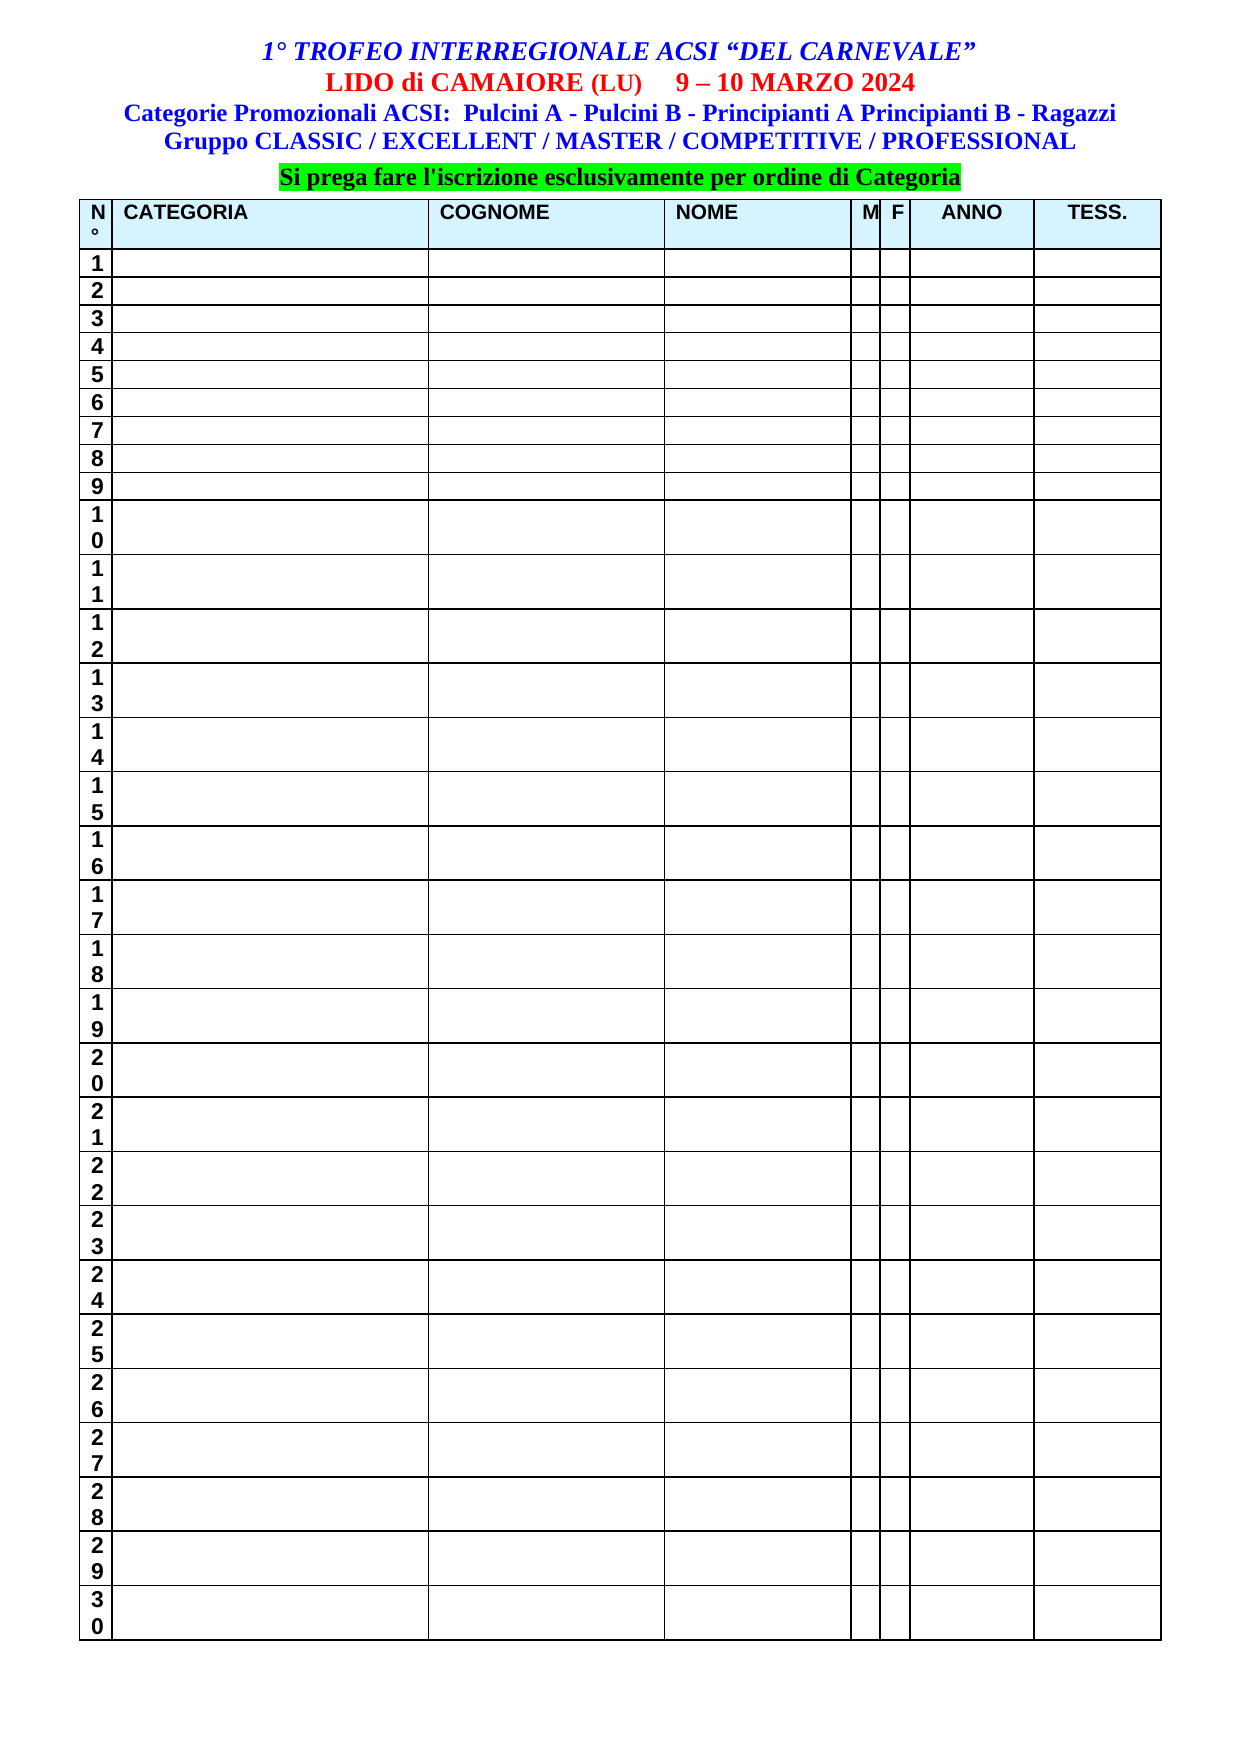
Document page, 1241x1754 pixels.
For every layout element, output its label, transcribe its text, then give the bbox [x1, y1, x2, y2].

table_cell [429, 1098, 664, 1151]
table_cell [665, 445, 850, 471]
table_cell [1035, 445, 1160, 471]
table_cell [429, 772, 664, 825]
table_cell [113, 718, 428, 771]
table_cell 19 [80, 989, 111, 1042]
table_cell [665, 718, 850, 771]
table_cell [911, 473, 1033, 499]
table_cell [429, 1423, 664, 1476]
table_cell [429, 361, 664, 388]
table_cell [852, 306, 879, 332]
table_cell 1 [80, 250, 111, 276]
table_cell [911, 1423, 1033, 1476]
table_cell [429, 1261, 664, 1313]
table_cell [911, 881, 1033, 933]
table_cell [1035, 664, 1160, 716]
table_cell [911, 610, 1033, 662]
table_cell [665, 935, 850, 988]
table_cell [852, 333, 879, 360]
table_cell 3 [80, 306, 111, 332]
table_cell [852, 1423, 879, 1476]
table_cell [852, 1206, 879, 1259]
table_cell [429, 250, 664, 276]
table_cell [429, 306, 664, 332]
table_cell [881, 501, 909, 553]
table_cell [429, 1586, 664, 1639]
table_cell [1035, 555, 1160, 608]
table_cell [852, 1098, 879, 1151]
table_cell [852, 1532, 879, 1585]
table_cell [1035, 1532, 1160, 1585]
table_cell [429, 473, 664, 499]
table_cell [881, 989, 909, 1042]
table_cell 13 [80, 664, 111, 716]
table_cell [665, 1206, 850, 1259]
table_cell [911, 664, 1033, 716]
table_cell [429, 417, 664, 443]
table_cell [911, 1261, 1033, 1313]
table_header COGNOME [429, 200, 664, 248]
table_cell [852, 417, 879, 443]
table_cell [429, 935, 664, 988]
table_cell [881, 1369, 909, 1422]
table_cell 21 [80, 1098, 111, 1151]
table_cell [665, 1532, 850, 1585]
table_cell [1035, 361, 1160, 388]
table_cell [881, 1098, 909, 1151]
table_header M [852, 200, 879, 248]
table_header N° [80, 200, 111, 248]
table_cell [911, 1206, 1033, 1259]
table_cell [911, 1098, 1033, 1151]
table_cell [881, 610, 909, 662]
table_cell [852, 881, 879, 933]
table_cell 20 [80, 1044, 111, 1096]
table_cell [881, 718, 909, 771]
table_cell [429, 827, 664, 879]
table_cell [113, 1369, 428, 1422]
table_cell 6 [80, 389, 111, 416]
table_cell [1035, 610, 1160, 662]
table_cell [429, 1478, 664, 1530]
table_cell [113, 1532, 428, 1585]
table_cell [113, 361, 428, 388]
table_header TESS. [1035, 200, 1160, 248]
table_cell [852, 1478, 879, 1530]
table_cell [911, 772, 1033, 825]
table_cell [1035, 1261, 1160, 1313]
table_cell [1035, 772, 1160, 825]
table_cell [1035, 718, 1160, 771]
table_cell [665, 555, 850, 608]
table_cell [881, 389, 909, 416]
table_cell [852, 664, 879, 716]
table_cell [113, 772, 428, 825]
table_cell [665, 1315, 850, 1368]
table_cell [1035, 250, 1160, 276]
table_cell [1035, 881, 1160, 933]
table_cell [1035, 1586, 1160, 1639]
table_cell [113, 664, 428, 716]
table_cell [852, 1261, 879, 1313]
table_cell 11 [80, 555, 111, 608]
table_cell [852, 772, 879, 825]
table_cell [852, 1369, 879, 1422]
table_cell [665, 306, 850, 332]
table_cell [1035, 1152, 1160, 1205]
table_cell [429, 1206, 664, 1259]
table_cell 2 [80, 278, 111, 304]
table_cell [911, 278, 1033, 304]
table_cell [665, 772, 850, 825]
table_cell [1035, 1315, 1160, 1368]
table_cell [429, 989, 664, 1042]
table_cell [113, 501, 428, 553]
table_cell 7 [80, 417, 111, 443]
table_cell 28 [80, 1478, 111, 1530]
table_cell [113, 1152, 428, 1205]
table_cell [429, 1044, 664, 1096]
table_header CATEGORIA [113, 200, 428, 248]
table_cell [429, 1152, 664, 1205]
table_cell 14 [80, 718, 111, 771]
table_cell [911, 389, 1033, 416]
table_cell [881, 772, 909, 825]
table_cell [1035, 1044, 1160, 1096]
table_cell [881, 1206, 909, 1259]
table_cell [113, 278, 428, 304]
table_cell [429, 1369, 664, 1422]
table_cell [852, 1315, 879, 1368]
table_cell [911, 250, 1033, 276]
table_cell [881, 827, 909, 879]
table_cell [911, 555, 1033, 608]
table_cell 9 [80, 473, 111, 499]
table_cell [852, 1586, 879, 1639]
table_cell [881, 333, 909, 360]
table_cell [852, 989, 879, 1042]
table_cell [881, 881, 909, 933]
table_cell 27 [80, 1423, 111, 1476]
table_cell [881, 1478, 909, 1530]
table_cell [665, 1369, 850, 1422]
table_cell 26 [80, 1369, 111, 1422]
table_cell 5 [80, 361, 111, 388]
table_cell [665, 501, 850, 553]
table_cell [429, 445, 664, 471]
table_cell [852, 473, 879, 499]
table_cell [911, 827, 1033, 879]
table_cell [1035, 278, 1160, 304]
table_cell 23 [80, 1206, 111, 1259]
table_cell 22 [80, 1152, 111, 1205]
table_cell [911, 1369, 1033, 1422]
table_cell [881, 445, 909, 471]
table_cell [852, 1152, 879, 1205]
table_cell [113, 1206, 428, 1259]
table_cell [881, 250, 909, 276]
table_cell [113, 333, 428, 360]
table_cell [1035, 306, 1160, 332]
table_cell [113, 1586, 428, 1639]
table_cell 30 [80, 1586, 111, 1639]
table_cell [113, 306, 428, 332]
table_cell 25 [80, 1315, 111, 1368]
table_cell [852, 250, 879, 276]
table_cell [665, 473, 850, 499]
table_cell [113, 250, 428, 276]
table_cell [113, 555, 428, 608]
table_cell [665, 610, 850, 662]
table_cell [911, 1315, 1033, 1368]
table_cell [911, 718, 1033, 771]
table_cell [881, 935, 909, 988]
text 1° TROFEO INTERREGIONALE ACSI “DEL CARNEVALE” [89, 35, 1152, 67]
table_cell [1035, 1206, 1160, 1259]
table_cell 29 [80, 1532, 111, 1585]
table_cell 18 [80, 935, 111, 988]
text Si prega fare l'iscrizione esclusivamente per ordine di Categoria [89, 162, 1152, 191]
table_cell [429, 1315, 664, 1368]
table_cell [665, 333, 850, 360]
table_cell [1035, 1098, 1160, 1151]
table_cell [881, 473, 909, 499]
table_cell [665, 1586, 850, 1639]
table_cell [911, 989, 1033, 1042]
table_cell [881, 1044, 909, 1096]
table_cell [429, 501, 664, 553]
table_cell [429, 610, 664, 662]
table_cell [1035, 417, 1160, 443]
table_cell [881, 555, 909, 608]
table_cell [881, 1532, 909, 1585]
table_cell [429, 664, 664, 716]
table_cell [113, 989, 428, 1042]
table_cell [665, 1478, 850, 1530]
table_cell [1035, 827, 1160, 879]
table_cell [113, 1423, 428, 1476]
table_cell [665, 664, 850, 716]
table_header NOME [665, 200, 850, 248]
table_cell [881, 1261, 909, 1313]
table_cell [881, 1315, 909, 1368]
table_cell [665, 417, 850, 443]
table_cell [852, 935, 879, 988]
table_cell [665, 881, 850, 933]
table_cell [852, 445, 879, 471]
table_cell [1035, 501, 1160, 553]
table_cell [911, 306, 1033, 332]
table_cell [1035, 333, 1160, 360]
table_header F [881, 200, 909, 248]
table_cell [665, 1152, 850, 1205]
table_cell [852, 610, 879, 662]
table_cell [429, 718, 664, 771]
table_cell [113, 1044, 428, 1096]
table_cell [665, 1423, 850, 1476]
text Categorie Promozionali ACSI: Pulcini A - Pulcini B - Principianti A Principianti B - Ragazzi [89, 98, 1152, 126]
table_cell [665, 278, 850, 304]
table_cell [429, 278, 664, 304]
table_cell 4 [80, 333, 111, 360]
table_cell [429, 881, 664, 933]
table_cell [1035, 1478, 1160, 1530]
table_cell [911, 333, 1033, 360]
table_cell [881, 306, 909, 332]
table_cell [911, 445, 1033, 471]
text LIDO di CAMAIORE (LU) 9 – 10 MARZO 2024 [89, 67, 1152, 98]
table_cell [113, 1261, 428, 1313]
table_cell [665, 250, 850, 276]
table_cell [852, 555, 879, 608]
table_cell [1035, 935, 1160, 988]
table_cell [665, 1098, 850, 1151]
text Gruppo CLASSIC / EXCELLENT / MASTER / COMPETITIVE / PROFESSIONAL [89, 126, 1152, 155]
table_cell 8 [80, 445, 111, 471]
table_header ANNO [911, 200, 1033, 248]
table_cell [113, 935, 428, 988]
table_cell [881, 1152, 909, 1205]
table_cell [911, 1532, 1033, 1585]
table_cell [113, 389, 428, 416]
table_cell [881, 417, 909, 443]
table_cell [429, 389, 664, 416]
table_cell [665, 827, 850, 879]
table_cell [1035, 1369, 1160, 1422]
table_cell [911, 1044, 1033, 1096]
table_cell [852, 361, 879, 388]
table_cell [113, 1315, 428, 1368]
table_cell [1035, 989, 1160, 1042]
table_cell [852, 278, 879, 304]
table_cell [911, 1586, 1033, 1639]
table_cell [665, 1044, 850, 1096]
table_cell [113, 827, 428, 879]
table_cell [113, 1478, 428, 1530]
table_cell [113, 610, 428, 662]
table_cell 17 [80, 881, 111, 933]
table_cell [852, 827, 879, 879]
table_cell [1035, 473, 1160, 499]
table_cell [429, 333, 664, 360]
table_cell [429, 1532, 664, 1585]
table_cell [852, 501, 879, 553]
table_cell [881, 1586, 909, 1639]
table_cell [665, 989, 850, 1042]
table_cell [911, 935, 1033, 988]
table_cell [113, 1098, 428, 1151]
table_cell [881, 278, 909, 304]
table_cell 15 [80, 772, 111, 825]
table_cell 24 [80, 1261, 111, 1313]
table_cell 16 [80, 827, 111, 879]
table_cell [911, 361, 1033, 388]
table_cell [1035, 389, 1160, 416]
table_cell [881, 664, 909, 716]
table_cell [113, 445, 428, 471]
table_cell 12 [80, 610, 111, 662]
table_cell [911, 1152, 1033, 1205]
table_cell [852, 1044, 879, 1096]
table_cell [911, 417, 1033, 443]
table_cell [665, 361, 850, 388]
table_cell 10 [80, 501, 111, 553]
table_cell [665, 389, 850, 416]
table_cell [113, 473, 428, 499]
table_cell [852, 389, 879, 416]
table_cell [911, 501, 1033, 553]
table_cell [113, 417, 428, 443]
table_cell [1035, 1423, 1160, 1476]
table_cell [881, 1423, 909, 1476]
table_cell [852, 718, 879, 771]
table_cell [911, 1478, 1033, 1530]
table_cell [429, 555, 664, 608]
table_cell [113, 881, 428, 933]
table_cell [665, 1261, 850, 1313]
table_cell [881, 361, 909, 388]
